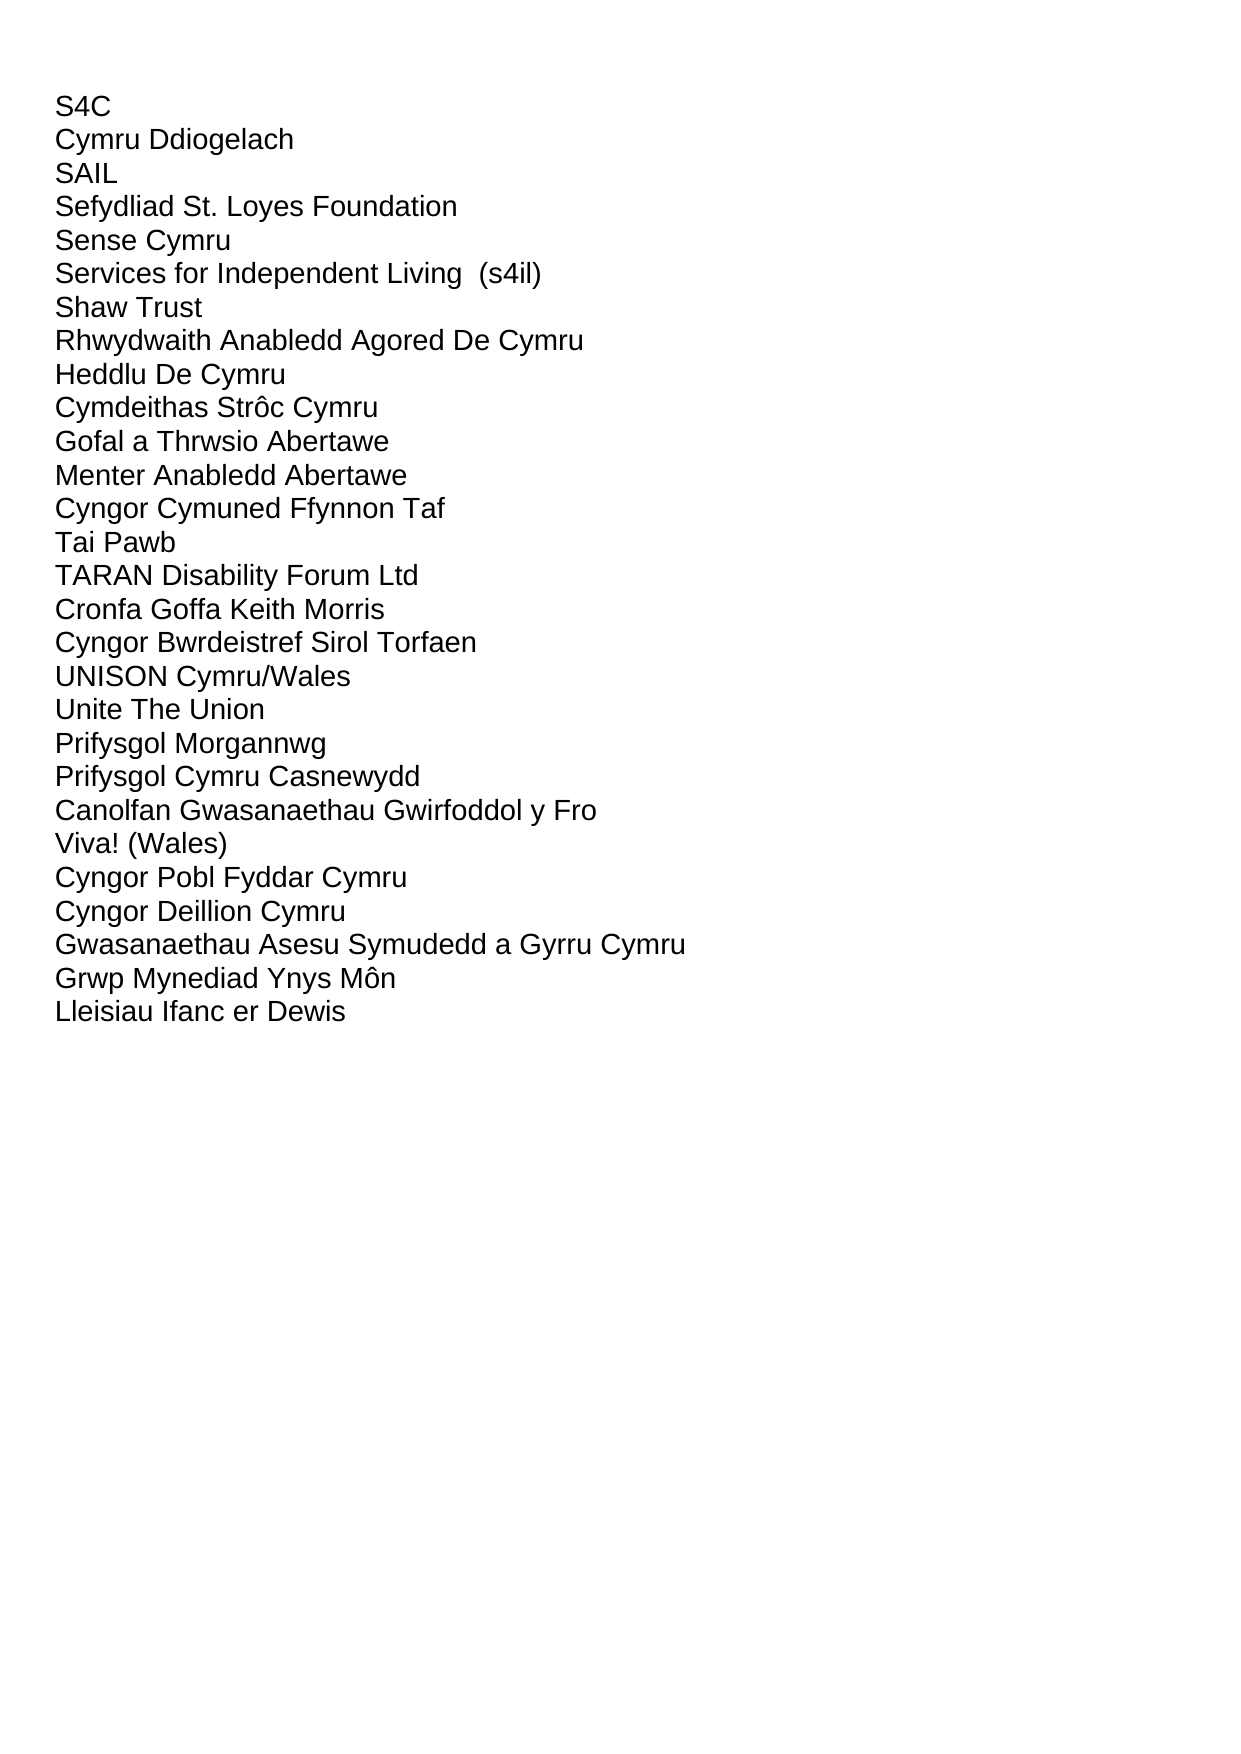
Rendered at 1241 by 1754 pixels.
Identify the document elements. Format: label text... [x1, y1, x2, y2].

text Menter Anabledd Abertawe [54, 458, 1053, 491]
text Sense Cymru [54, 223, 1053, 256]
text Canolfan Gwasanaethau Gwirfoddol y Fro [54, 793, 1053, 827]
text Prifysgol Morgannwg [54, 726, 1053, 759]
text Cyngor Cymuned Ffynnon Taf [54, 491, 1053, 525]
text Cymdeithas Strôc Cymru [54, 391, 1053, 424]
text Cyngor Deillion Cymru [54, 894, 1053, 927]
text Shaw Trust [54, 290, 1053, 323]
text Unite The Union [54, 692, 1053, 726]
text Viva! (Wales) [54, 827, 1053, 860]
text Grwp Mynediad Ynys Môn [54, 961, 1053, 994]
text Cronfa Goffa Keith Morris [54, 592, 1053, 625]
text Tai Pawb [54, 525, 1053, 558]
text Cymru Ddiogelach [54, 122, 1053, 156]
text SAIL [54, 156, 1053, 189]
text Cyngor Bwrdeistref Sirol Torfaen [54, 625, 1053, 659]
text UNISON Cymru/Wales [54, 659, 1053, 692]
text Gofal a Thrwsio Abertawe [54, 424, 1053, 458]
text Cyngor Pobl Fyddar Cymru [54, 860, 1053, 894]
text Gwasanaethau Asesu Symudedd a Gyrru Cymru [54, 927, 1053, 961]
text S4C [54, 89, 1053, 122]
text TARAN Disability Forum Ltd [54, 558, 1053, 592]
text Heddlu De Cymru [54, 357, 1053, 391]
text Prifysgol Cymru Casnewydd [54, 759, 1053, 793]
text Sefydliad St. Loyes Foundation [54, 189, 1053, 223]
text Rhwydwaith Anabledd Agored De Cymru [54, 323, 1053, 357]
text Lleisiau Ifanc er Dewis [54, 994, 1053, 1028]
text Services for Independent Living (s4il) [54, 256, 1053, 290]
